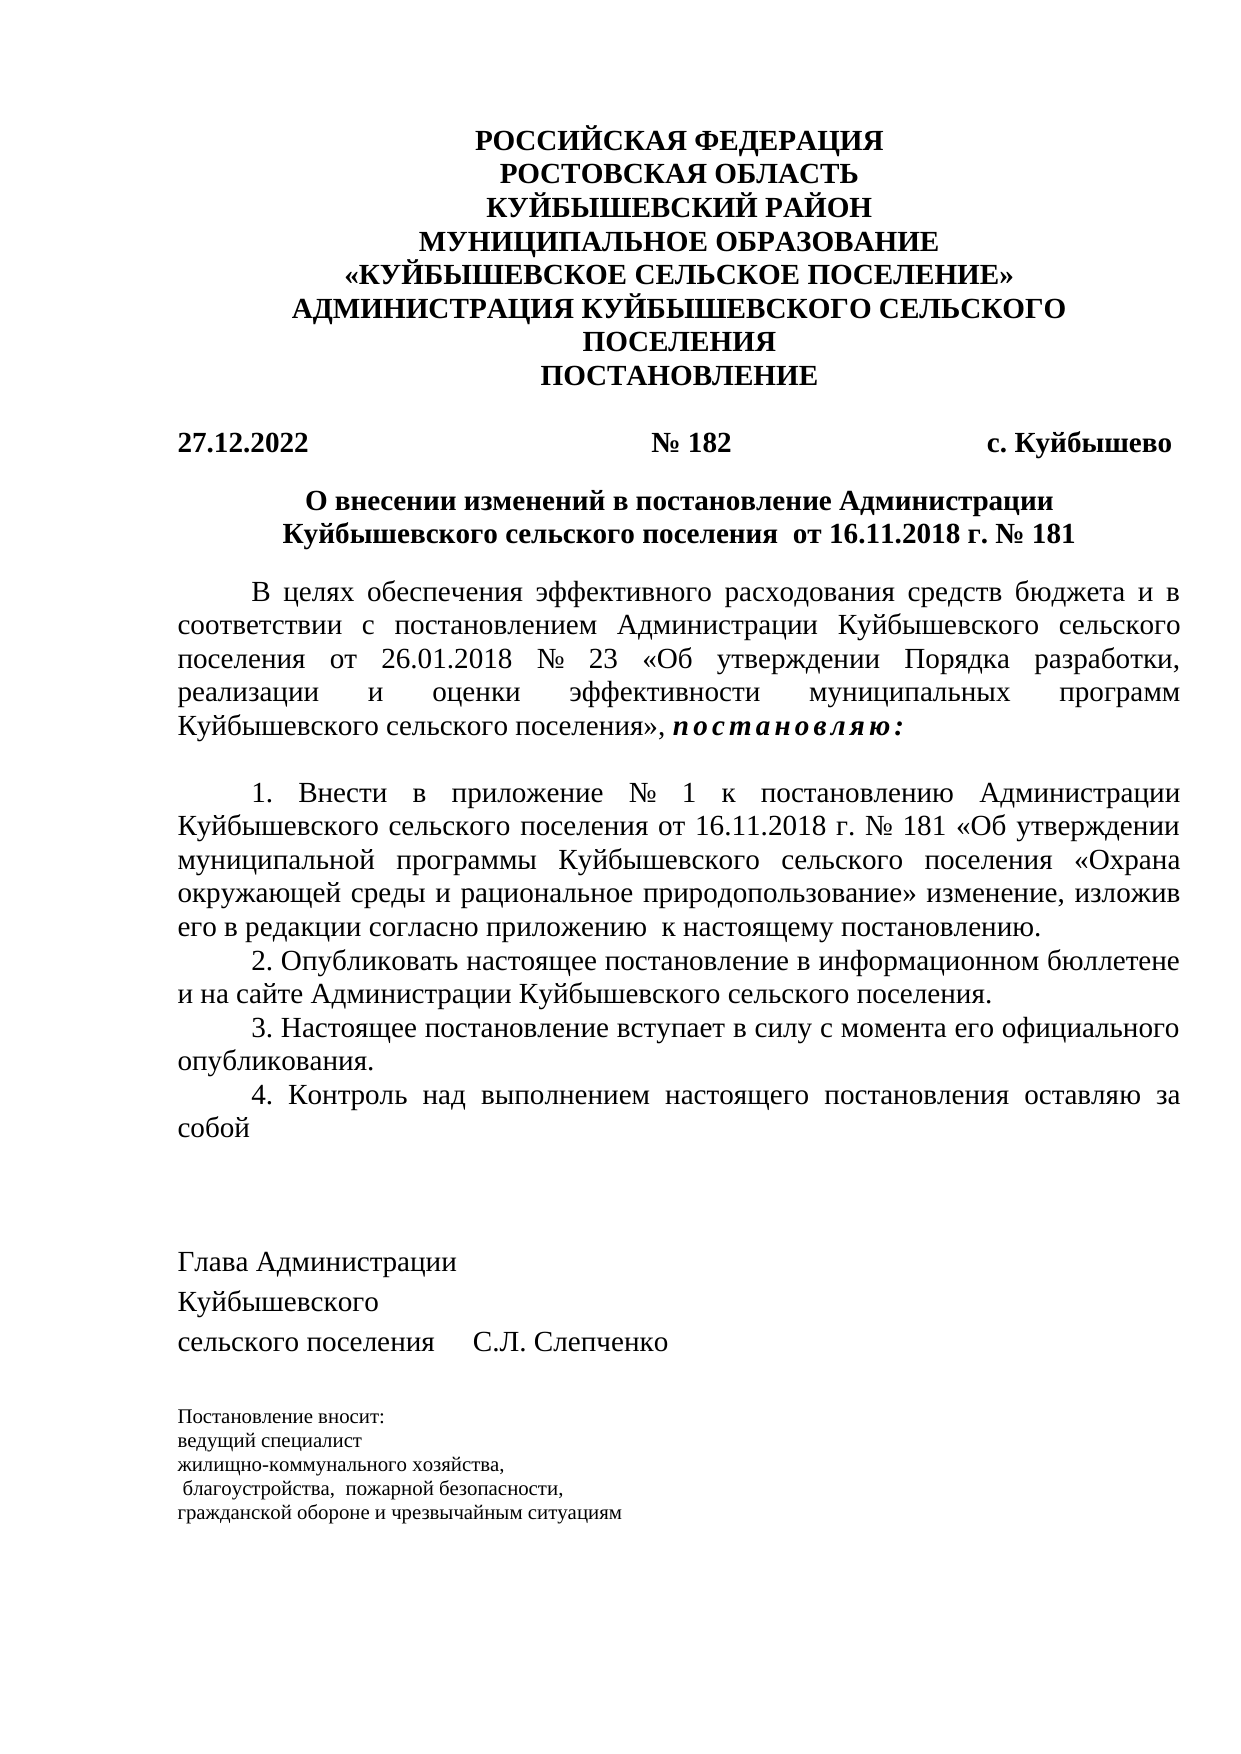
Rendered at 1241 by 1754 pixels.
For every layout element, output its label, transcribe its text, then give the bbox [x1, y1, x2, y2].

text ПОСЕЛЕНИЯ [177, 324, 1181, 358]
text 4. Контроль над выполнением настоящего постановления оставляю за собой [177, 1077, 1181, 1144]
text Куйбышевского [177, 1284, 1181, 1318]
text 3. Настоящее постановление вступает в силу с момента его официального опубликования. [177, 1010, 1181, 1077]
text РОССИЙСКАЯ ФЕДЕРАЦИЯ [177, 123, 1181, 157]
text МУНИЦИПАЛЬНОЕ ОБРАЗОВАНИЕ [177, 224, 1181, 257]
text Постановление вносит: [177, 1404, 1181, 1428]
text сельского поселения С.Л. Слепченко [177, 1324, 1181, 1358]
text О внесении изменений в постановление Администрации [177, 483, 1181, 516]
text «КУЙБЫШЕВСКОЕ СЕЛЬСКОЕ ПОСЕЛЕНИЕ» [177, 257, 1181, 291]
text АДМИНИСТРАЦИЯ КУЙБЫШЕВСКОГО СЕЛЬСКОГО [177, 291, 1181, 324]
text ПОСТАНОВЛЕНИЕ [177, 358, 1181, 391]
text Куйбышевского сельского поселения от 16.11.2018 г. № 181 [177, 516, 1181, 550]
text КУЙБЫШЕВСКИЙ РАЙОН [177, 190, 1181, 224]
text Глава Администрации [177, 1244, 1181, 1278]
text 2. Опубликовать настоящее постановление в информационном бюллетене и на сайте Администрации Куйбышевского сельского поселения. [177, 943, 1181, 1010]
text жилищно-коммунального хозяйства, [177, 1452, 1181, 1476]
text гражданской обороне и чрезвычайным ситуациям [177, 1500, 1181, 1524]
text В целях обеспечения эффективного расходования средств бюджета и в соответствии с постановлением Администрации Куйбышевского сельского поселения от 26.01.2018 № 23 «Об утверждении Порядка разработки, реализации и оценки эффективности муниципальных программ Куйбышевского сельского поселения», постановляю: [177, 574, 1181, 741]
text РОСТОВСКАЯ ОБЛАСТЬ [177, 157, 1181, 190]
text ведущий специалист [177, 1428, 1181, 1452]
text 1. Внести в приложение № 1 к постановлению Администрации Куйбышевского сельского поселения от 16.11.2018 г. № 181 «Об утверждении муниципальной программы Куйбышевского сельского поселения «Охрана окружающей среды и рациональное природопользование» изменение, изложив его в редакции согласно приложению к настоящему постановлению. [177, 775, 1181, 943]
text благоустройства, пожарной безопасности, [177, 1476, 1181, 1500]
text 27.12.2022 № 182 с. Куйбышево [177, 425, 1181, 458]
